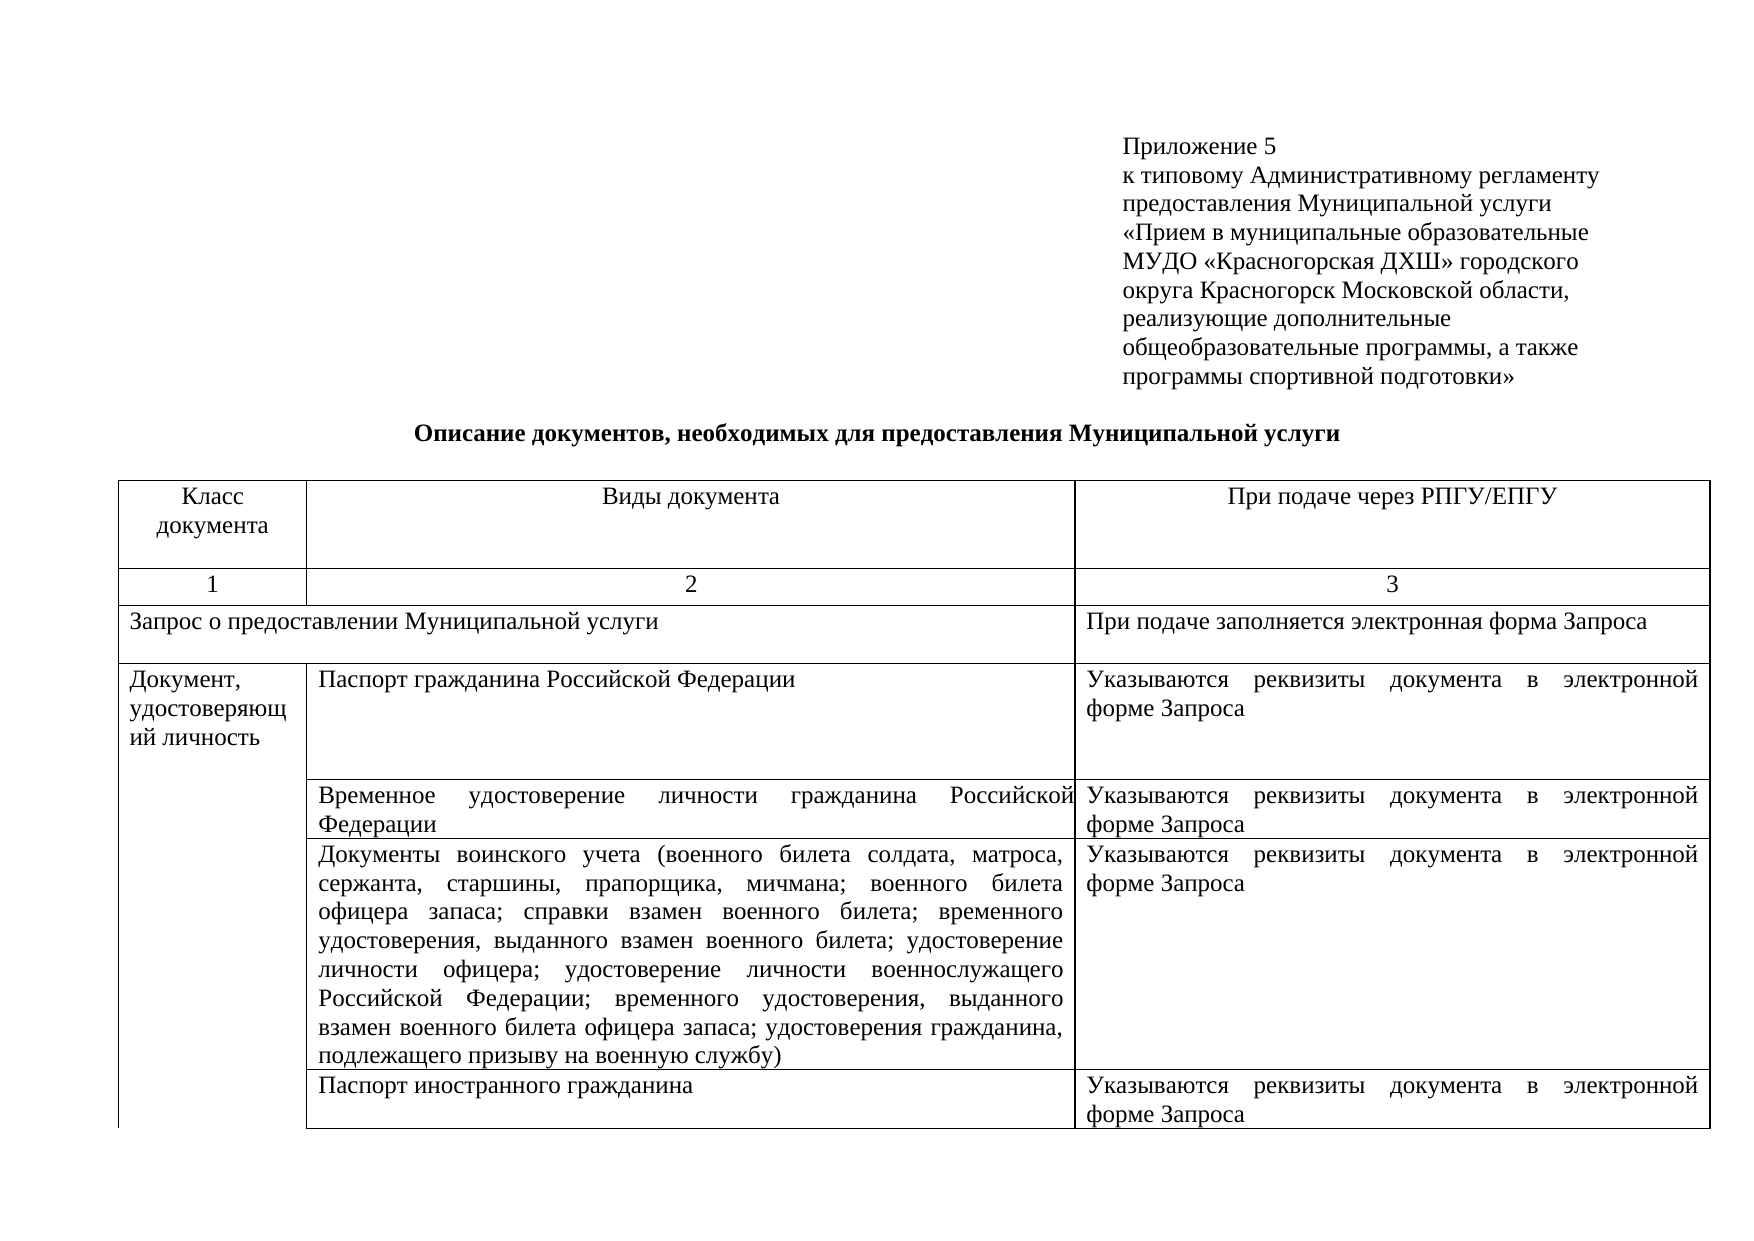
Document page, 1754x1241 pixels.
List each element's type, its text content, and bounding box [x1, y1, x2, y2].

table_cell При подаче заполняется электронная форма Запроса [1076, 606, 1709, 663]
table_cell Документ, удостоверяющий личность [119, 664, 306, 1128]
table_cell 3 [1076, 569, 1709, 605]
table_cell Документы воинского учета (военного билета солдата, матроса, сержанта, старшины, прапорщика, мичмана; военного билета офицера запаса; справки взамен военного билета; временного удостоверения, выданного взамен военного билета; удостоверение личности офицера; удостоверение личности военнослужащего Российской Федерации; временного удостоверения, выданного взамен военного билета офицера запаса; удостоверения гражданина, подлежащего призыву на военную службу) [307, 839, 1074, 1069]
table_header При подаче через РПГУ/ЕПГУ [1076, 481, 1709, 568]
table_cell Указываются реквизиты документа в электронной форме Запроса [1076, 664, 1709, 779]
text к типовому Административному регламенту предоставления Муниципальной услуги [1122, 160, 1636, 217]
table_cell 2 [307, 569, 1074, 605]
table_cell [1076, 839, 1709, 1069]
text Приложение 5 [1122, 131, 1636, 160]
table_header Класс документа [119, 481, 306, 568]
table_cell Паспорт гражданина Российской Федерации [307, 664, 1074, 779]
table_cell Запрос о предоставлении Муниципальной услуги [119, 606, 1074, 663]
table_cell 1 [119, 569, 306, 605]
text Описание документов, необходимых для предоставления Муниципальной услуги [118, 418, 1636, 447]
text «Прием в муниципальные образовательные МУДО «Красногорская ДХШ» городского округа Красногорск Московской области, реализующие дополнительные общеобразовательные программы, а также программы спортивной подготовки» [1122, 217, 1636, 390]
table_header Виды документа [307, 481, 1074, 568]
table_cell Паспорт иностранного гражданина [307, 1070, 1074, 1128]
table_cell Указываются реквизиты документа в электронной форме Запроса [1076, 780, 1709, 838]
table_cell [1076, 1070, 1709, 1128]
table_cell Временное удостоверение личности гражданина Российской Федерации [307, 780, 1074, 838]
